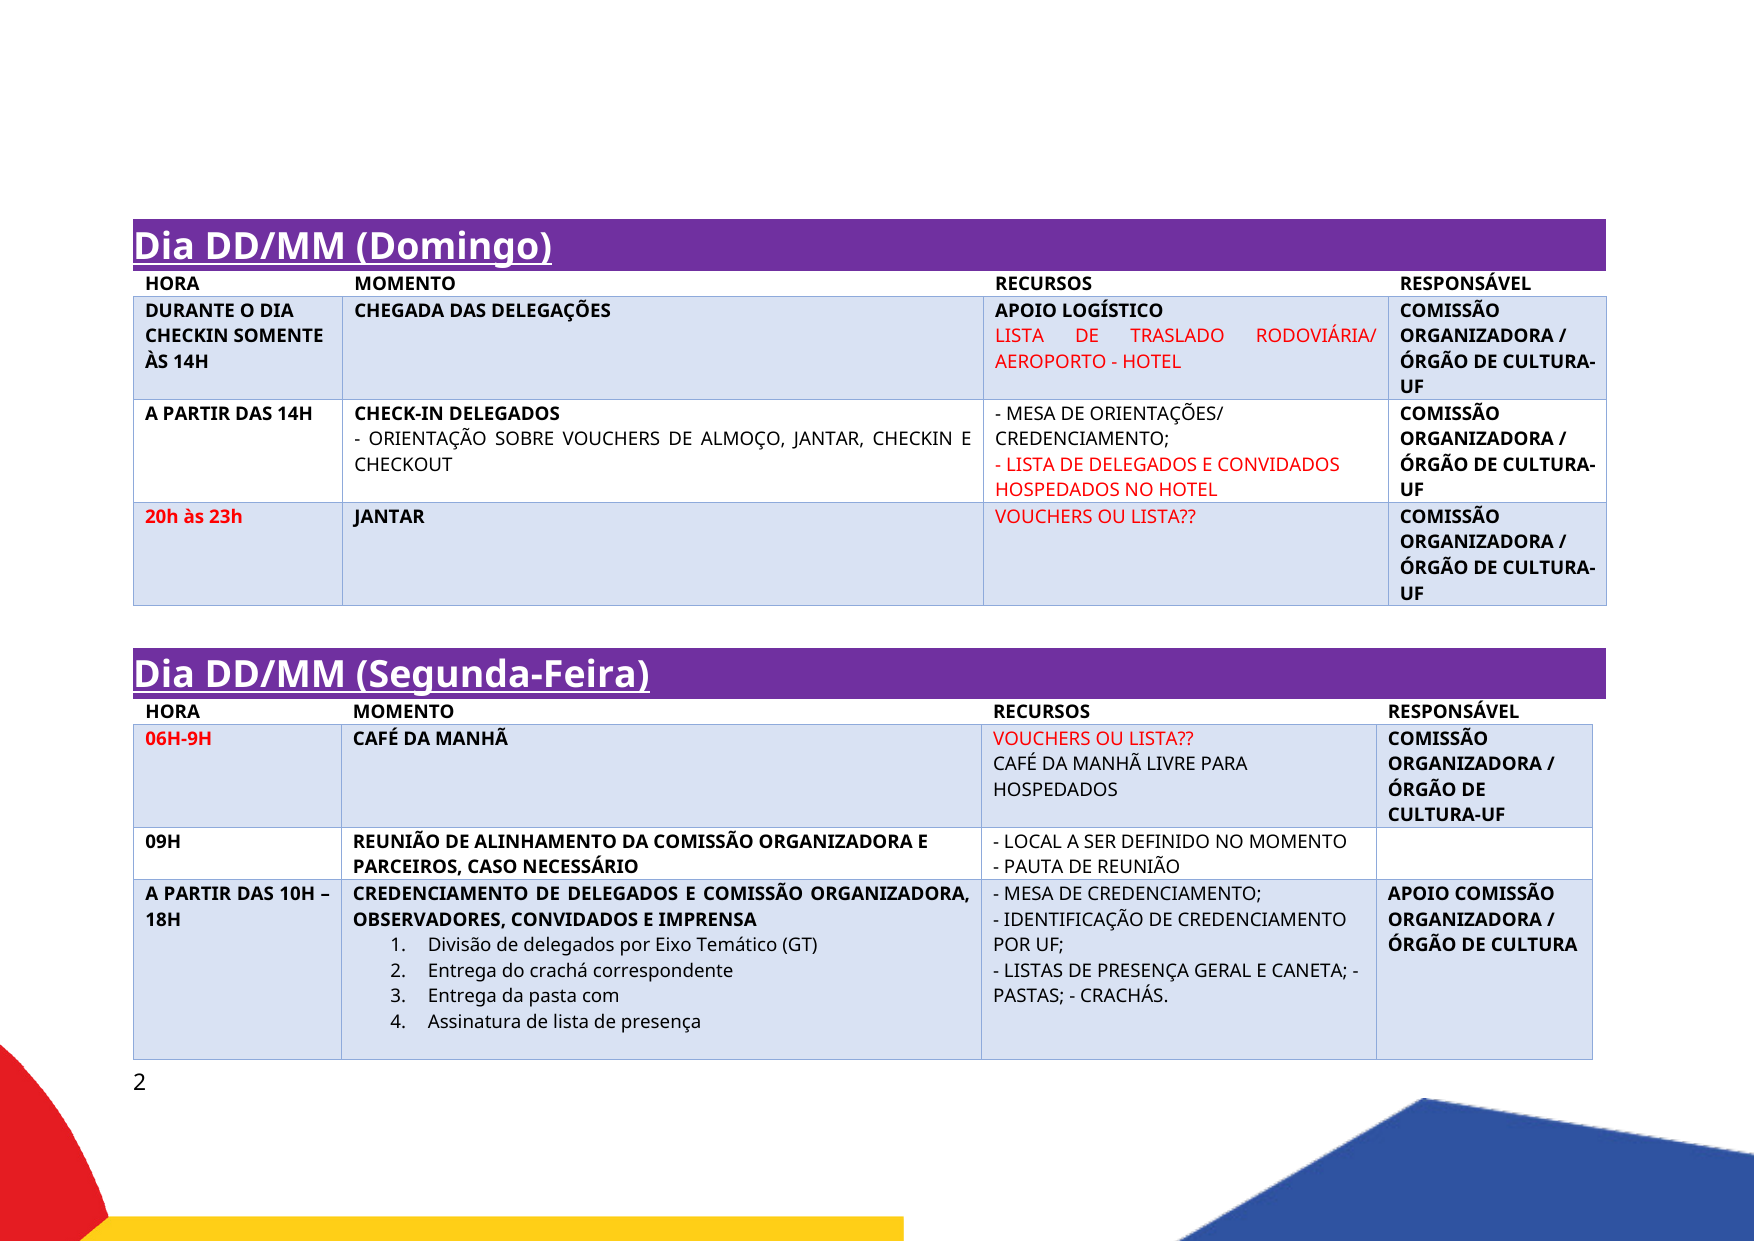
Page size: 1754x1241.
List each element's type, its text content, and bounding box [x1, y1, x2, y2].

table_header RESPONSÁVEL [1388, 271, 1607, 296]
table_header RECURSOS [982, 699, 1376, 724]
table_header MOMENTO [343, 271, 984, 296]
table_cell VOUCHERS OU LISTA?? CAFÉ DA MANHÃ LIVRE PARA HOSPEDADOS [982, 725, 1376, 827]
table_cell COMISSÃO ORGANIZADORA / ÓRGÃO DE CULTURA-UF [1389, 400, 1606, 502]
table_header HORA [134, 271, 343, 296]
table_cell COMISSÃO ORGANIZADORA / ÓRGÃO DE CULTURA-UF [1389, 297, 1606, 399]
table_header RECURSOS [984, 271, 1388, 296]
table_cell CHEGADA DAS DELEGAÇÕES [343, 297, 983, 399]
table_cell CAFÉ DA MANHÃ [342, 725, 981, 827]
table_cell VOUCHERS OU LISTA?? [984, 503, 1388, 605]
table_cell - MESA DE ORIENTAÇÕES/ CREDENCIAMENTO; - LISTA DE DELEGADOS E CONVIDADOS HOSPEDADOS NO HOTEL [984, 400, 1388, 502]
table_cell A PARTIR DAS 10H – 18H [134, 880, 341, 1059]
table_cell APOIO COMISSÃO ORGANIZADORA / ÓRGÃO DE CULTURA [1377, 880, 1592, 1059]
table_cell CHECK-IN DELEGADOS - ORIENTAÇÃO SOBRE VOUCHERS DE ALMOÇO, JANTAR, CHECKIN E CHECKOUT [343, 400, 983, 502]
table_header RESPONSÁVEL [1376, 699, 1593, 724]
table_cell JANTAR [343, 503, 983, 605]
table_cell [1377, 828, 1592, 879]
table_cell 20h às 23h [134, 503, 342, 605]
text Dia DD/MM (Domingo) [133, 219, 1606, 271]
table_header MOMENTO [341, 699, 982, 724]
table_cell A PARTIR DAS 14H [134, 400, 342, 502]
table_cell COMISSÃO ORGANIZADORA / ÓRGÃO DE CULTURA-UF [1377, 725, 1592, 827]
table_cell REUNIÃO DE ALINHAMENTO DA COMISSÃO ORGANIZADORA E PARCEIROS, CASO NECESSÁRIO [342, 828, 981, 879]
table_cell 06H-9H [134, 725, 341, 827]
picture [0, 999, 1754, 1241]
table_header HORA [134, 699, 341, 724]
table_cell DURANTE O DIA CHECKIN SOMENTE ÀS 14H [134, 297, 342, 399]
table_cell COMISSÃO ORGANIZADORA / ÓRGÃO DE CULTURA-UF [1389, 503, 1606, 605]
text Dia DD/MM (Segunda-Feira) [133, 648, 1606, 699]
table_cell - MESA DE CREDENCIAMENTO; - IDENTIFICAÇÃO DE CREDENCIAMENTO POR UF; - LISTAS DE PRESENÇA GERAL E CANETA; - PASTAS; - CRACHÁS. [982, 880, 1376, 1059]
table_cell 09H [134, 828, 341, 879]
table_cell CREDENCIAMENTO DE DELEGADOS E COMISSÃO ORGANIZADORA, OBSERVADORES, CONVIDADOS E IMPRENSA Divisão de delegados por Eixo Temático (GT) Entrega do crachá correspondente Entrega da pasta com Assinatura de lista de presença [342, 880, 981, 1059]
table_cell - LOCAL A SER DEFINIDO NO MOMENTO - PAUTA DE REUNIÃO [982, 828, 1376, 879]
table_cell APOIO LOGÍSTICO LISTA DE TRASLADO RODOVIÁRIA/ AEROPORTO - HOTEL [984, 297, 1388, 399]
